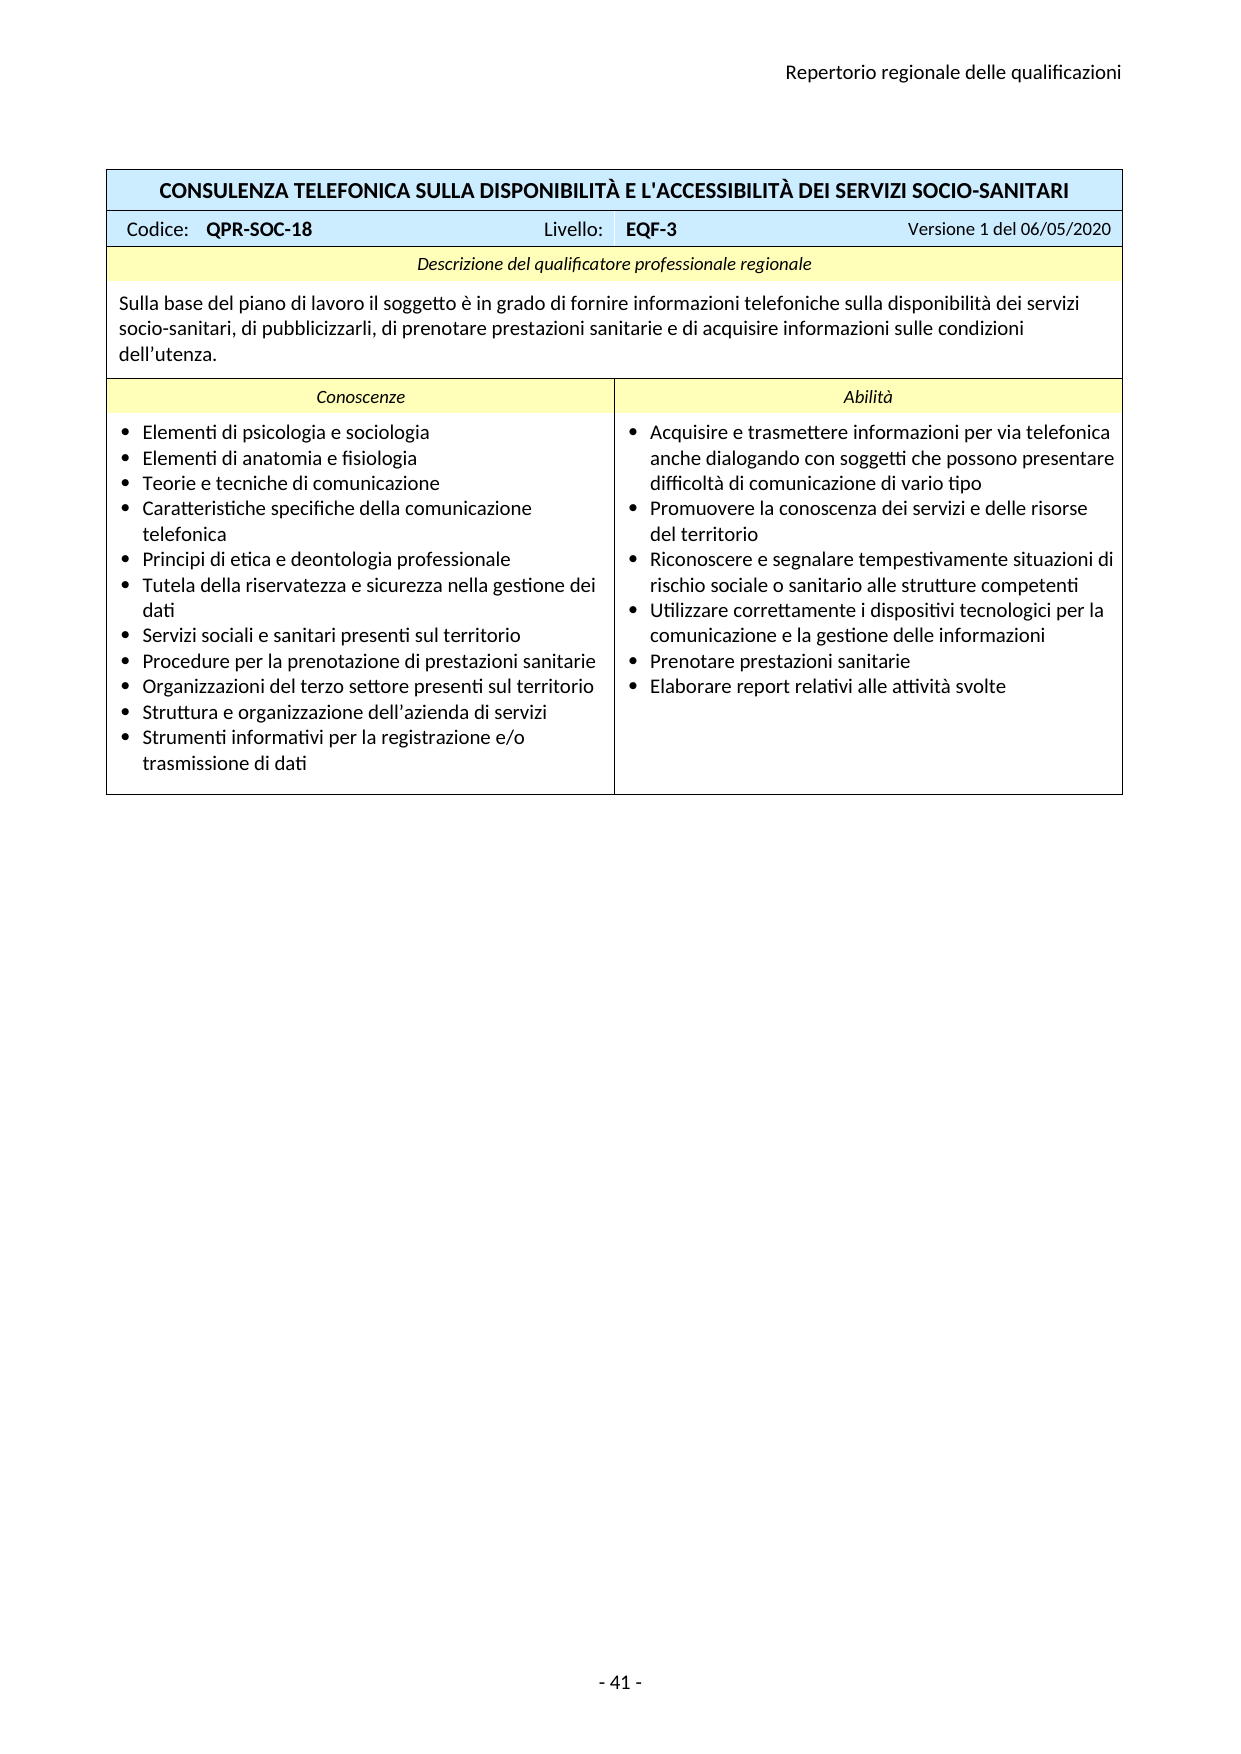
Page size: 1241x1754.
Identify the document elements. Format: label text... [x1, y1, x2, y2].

table_cell Acquisire e trasmettere informazioni per via telefonica anche dialogando con soggetti che possono presentare difficoltà di comunicazione di vario tipo Promuovere la conoscenza dei servizi e delle risorse del territorio Riconoscere e segnalare tempestivamente situazioni di rischio sociale o sanitario alle strutture competenti Utilizzare correttamente i dispositivi tecnologici per la comunicazione e la gestione delle informazioni Prenotare prestazioni sanitarie Elaborare report relativi alle attività svolte [615, 414, 1122, 794]
table_cell Codice: [107, 211, 195, 246]
table_cell Sulla base del piano di lavoro il soggetto è in grado di fornire informazioni telefoniche sulla disponibilità dei servizi socio-sanitari, di pubblicizzarli, di prenotare prestazioni sanitarie e di acquisire informazioni sulle condizioni dell’utenza. [107, 281, 1122, 378]
table_cell Conoscenze [107, 379, 614, 413]
table_cell Livello: [445, 211, 614, 246]
table_cell Abilità [615, 379, 1122, 413]
table_cell Descrizione del qualificatore professionale regionale [107, 247, 1122, 281]
table_cell Elementi di psicologia e sociologia Elementi di anatomia e fisiologia Teorie e tecniche di comunicazione Caratteristiche specifiche della comunicazione telefonica Principi di etica e deontologia professionale Tutela della riservatezza e sicurezza nella gestione dei dati Servizi sociali e sanitari presenti sul territorio Procedure per la prenotazione di prestazioni sanitarie Organizzazioni del terzo settore presenti sul territorio Struttura e organizzazione dell’azienda di servizi Strumenti informativi per la registrazione e/o trasmissione di dati [107, 414, 614, 794]
table_cell Versione 1 del 06/05/2020 [784, 211, 1122, 246]
table_cell EQF-3 [615, 211, 784, 246]
table_cell QPR-SOC-18 [195, 211, 445, 246]
table_header CONSULENZA TELEFONICA SULLA DISPONIBILITÀ E L'ACCESSIBILITÀ DEI SERVIZI SOCIO-SANITARI [107, 170, 1122, 210]
